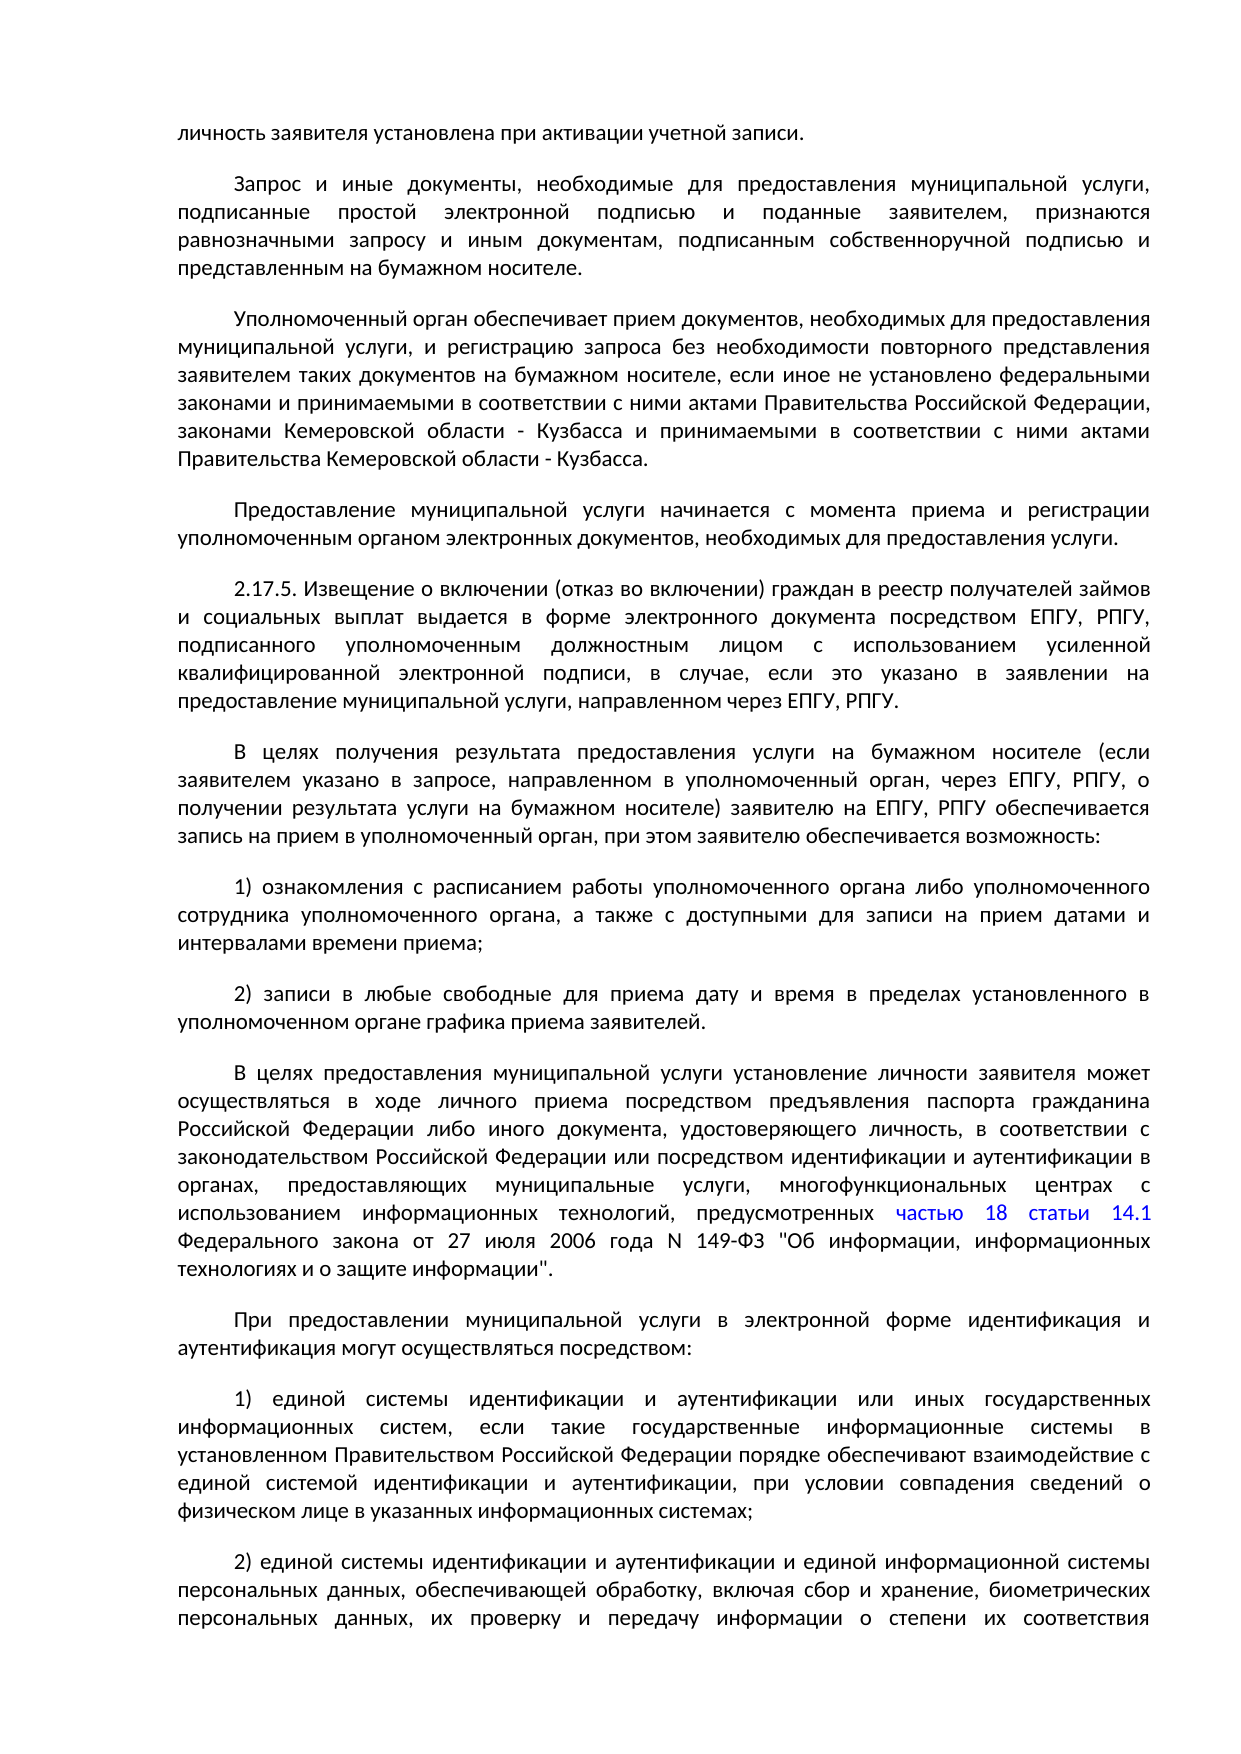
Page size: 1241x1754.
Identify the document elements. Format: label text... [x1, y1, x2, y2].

text Уполномоченный орган обеспечивает прием документов, необходимых для предоставления муниципальной услуги, и регистрацию запроса без необходимости повторного представления заявителем таких документов на бумажном носителе, если иное не установлено федеральными законами и принимаемыми в соответствии с ними актами Правительства Российской Федерации, законами Кемеровской области - Кузбасса и принимаемыми в соответствии с ними актами Правительства Кемеровской области - Кузбасса. [177, 304, 1152, 472]
text При предоставлении муниципальной услуги в электронной форме идентификация и аутентификация могут осуществляться посредством: [177, 1305, 1152, 1361]
text Запрос и иные документы, необходимые для предоставления муниципальной услуги, подписанные простой электронной подписью и поданные заявителем, признаются равнозначными запросу и иным документам, подписанным собственноручной подписью и представленным на бумажном носителе. [177, 169, 1152, 281]
text 2.17.5. Извещение о включении (отказ во включении) граждан в реестр получателей займов и социальных выплат выдается в форме электронного документа посредством ЕПГУ, РПГУ, подписанного уполномоченным должностным лицом с использованием усиленной квалифицированной электронной подписи, в случае, если это указано в заявлении на предоставление муниципальной услуги, направленном через ЕПГУ, РПГУ. [177, 574, 1152, 714]
text 1) ознакомления с расписанием работы уполномоченного органа либо уполномоченного сотрудника уполномоченного органа, а также с доступными для записи на прием датами и интервалами времени приема; [177, 872, 1152, 956]
text 2) записи в любые свободные для приема дату и время в пределах установленного в уполномоченном органе графика приема заявителей. [177, 979, 1152, 1035]
text Предоставление муниципальной услуги начинается с момента приема и регистрации уполномоченным органом электронных документов, необходимых для предоставления услуги. [177, 495, 1152, 551]
text 1) единой системы идентификации и аутентификации или иных государственных информационных систем, если такие государственные информационные системы в установленном Правительством Российской Федерации порядке обеспечивают взаимодействие с единой системой идентификации и аутентификации, при условии совпадения сведений о физическом лице в указанных информационных системах; [177, 1384, 1152, 1524]
text В целях получения результата предоставления услуги на бумажном носителе (если заявителем указано в запросе, направленном в уполномоченный орган, через ЕПГУ, РПГУ, о получении результата услуги на бумажном носителе) заявителю на ЕПГУ, РПГУ обеспечивается запись на прием в уполномоченный орган, при этом заявителю обеспечивается возможность: [177, 737, 1152, 849]
text В целях предоставления муниципальной услуги установление личности заявителя может осуществляться в ходе личного приема посредством предъявления паспорта гражданина Российской Федерации либо иного документа, удостоверяющего личность, в соответствии с законодательством Российской Федерации или посредством идентификации и аутентификации в органах, предоставляющих муниципальные услуги, многофункциональных центрах с использованием информационных технологий, предусмотренных частью 18 статьи 14.1 Федерального закона от 27 июля 2006 года N 149-ФЗ "Об информации, информационных технологиях и о защите информации". [177, 1058, 1152, 1282]
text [177, 1547, 1152, 1631]
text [177, 118, 1152, 146]
